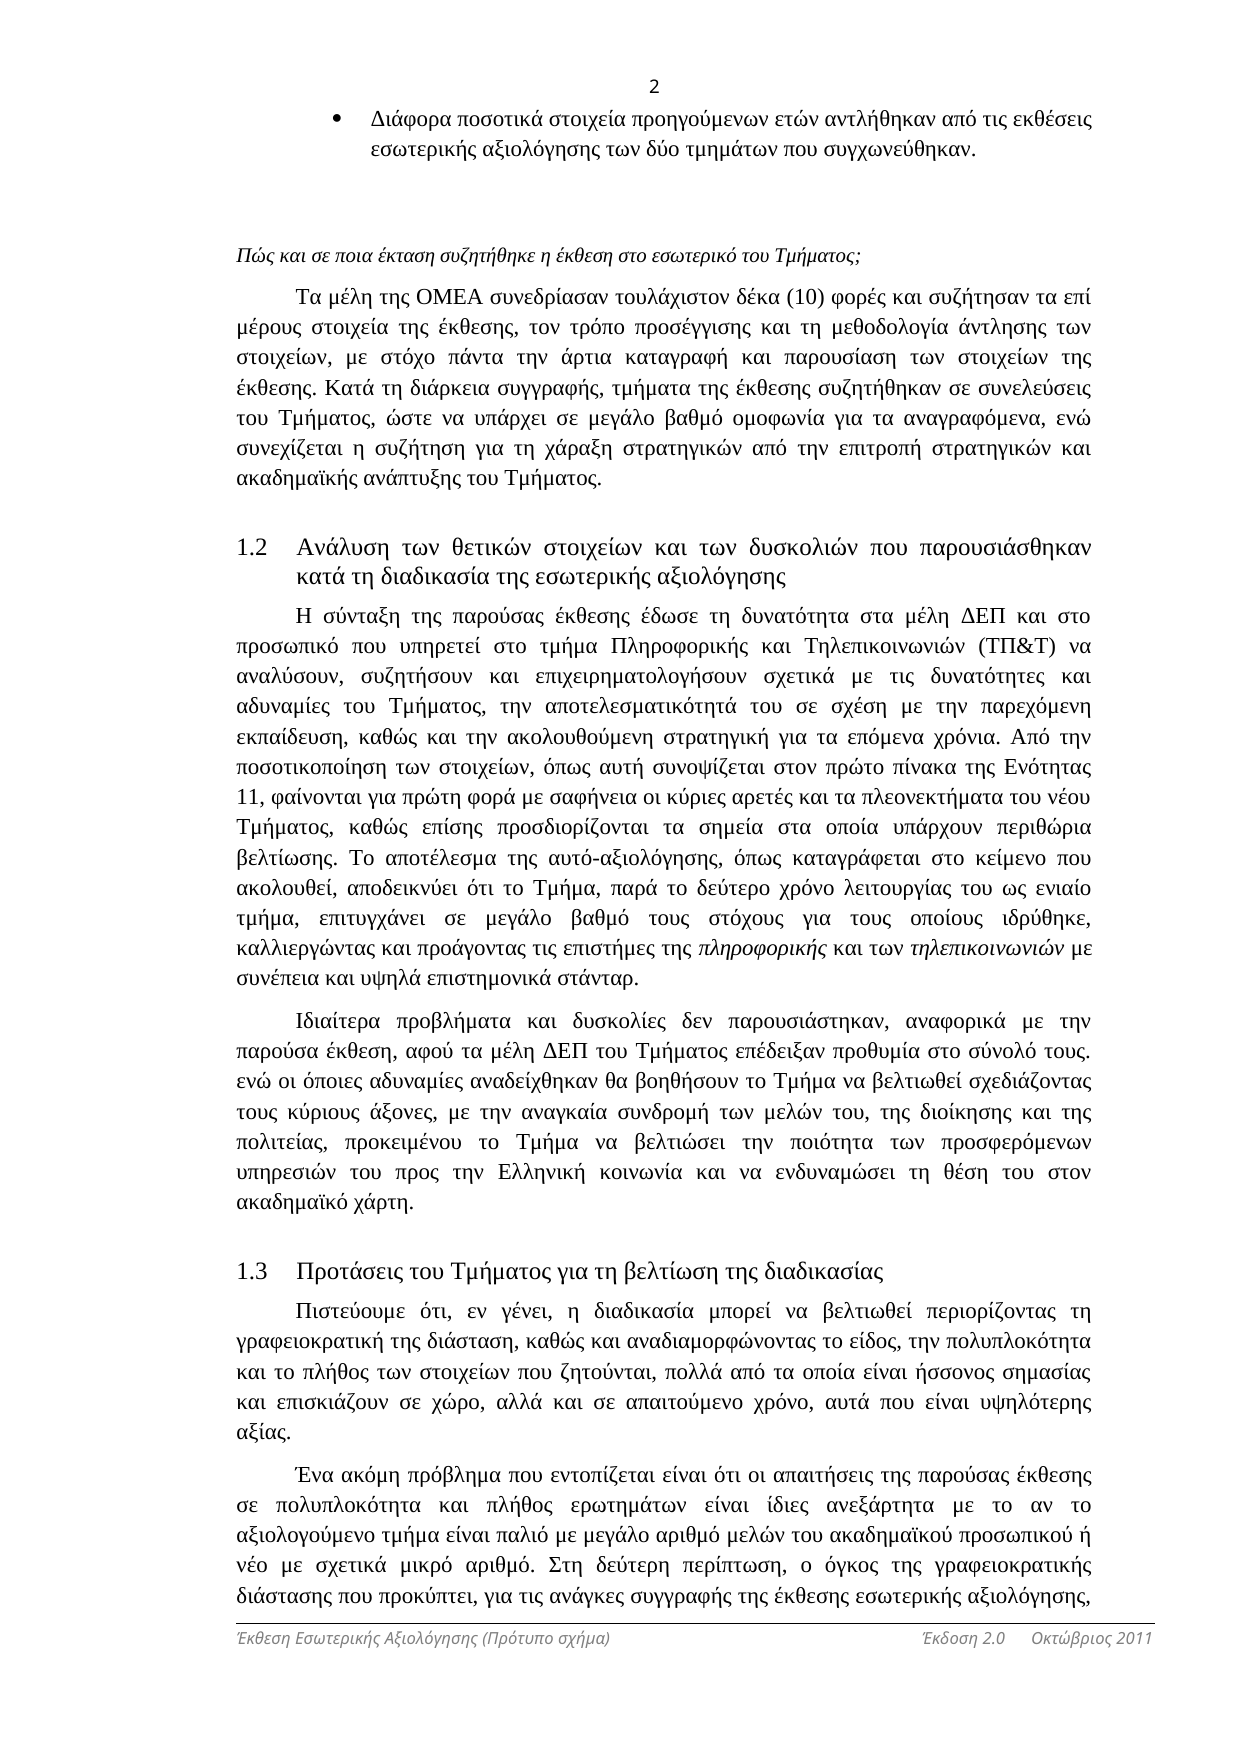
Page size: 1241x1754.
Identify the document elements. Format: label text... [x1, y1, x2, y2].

subtitle Ανάλυση των θετικών στοιχείων και των δυσκολιών που παρουσιάσθηκαν κατά τη διαδικασία της εσωτερικής αξιολόγησης [236, 532, 1092, 589]
subtitle Προτάσεις του Τμήματος για τη βελτίωση της διαδικασίας [236, 1256, 1092, 1285]
text Ιδιαίτερα προβλήματα και δυσκολίες δεν παρουσιάστηκαν, αναφορικά με την παρούσα έκθεση, αφού τα μέλη ΔΕΠ του Τμήματος επέδειξαν προθυμία στο σύνολό τους. ενώ οι όποιες αδυναμίες αναδείχθηκαν θα βοηθήσουν το Τμήμα να βελτιωθεί σχεδιάζοντας τους κύριους άξονες, με την αναγκαία συνδρομή των μελών του, της διοίκησης και της πολιτείας, προκειμένου το Τμήμα να βελτιώσει την ποιότητα των προσφερόμενων υπηρεσιών του προς την Ελληνική κοινωνία και να ενδυναμώσει τη θέση του στον ακαδημαϊκό χάρτη. [236, 1007, 1092, 1215]
list Διάφορα ποσοτικά στοιχεία προηγούμενων ετών αντλήθηκαν από τις εκθέσεις εσωτερικής αξιολόγησης των δύο τμημάτων που συγχωνεύθηκαν. [333, 105, 1092, 161]
text Πώς και σε ποια έκταση συζητήθηκε η έκθεση στο εσωτερικό του Τμήματος; [236, 243, 1092, 267]
text Πιστεύουμε ότι, εν γένει, η διαδικασία μπορεί να βελτιωθεί περιορίζοντας τη γραφειοκρατική της διάσταση, καθώς και αναδιαμορφώνοντας το είδος, την πολυπλοκότητα και το πλήθος των στοιχείων που ζητούνται, πολλά από τα οποία είναι ήσσονος σημασίας και επισκιάζουν σε χώρο, αλλά και σε απαιτούμενο χρόνο, αυτά που είναι υψηλότερης αξίας. [236, 1297, 1092, 1444]
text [236, 1461, 1092, 1608]
text Η σύνταξη της παρούσας έκθεσης έδωσε τη δυνατότητα στα μέλη ΔΕΠ και στο προσωπικό που υπηρετεί στο τμήμα Πληροφορικής και Τηλεπικοινωνιών (ΤΠ&Τ) να αναλύσουν, συζητήσουν και επιχειρηματολογήσουν σχετικά με τις δυνατότητες και αδυναμίες του Τμήματος, την αποτελεσματικότητά του σε σχέση με την παρεχόμενη εκπαίδευση, καθώς και την ακολουθούμενη στρατηγική για τα επόμενα χρόνια. Από την ποσοτικοποίηση των στοιχείων, όπως αυτή συνοψίζεται στον πρώτο πίνακα της Ενότητας 11, φαίνονται για πρώτη φορά με σαφήνεια οι κύριες αρετές και τα πλεονεκτήματα του νέου Τμήματος, καθώς επίσης προσδιορίζονται τα σημεία στα οποία υπάρχουν περιθώρια βελτίωσης. Το αποτέλεσμα της αυτό-αξιολόγησης, όπως καταγράφεται στο κείμενο που ακολουθεί, αποδεικνύει ότι το Τμήμα, παρά το δεύτερο χρόνο λειτουργίας του ως ενιαίο τμήμα, επιτυγχάνει σε μεγάλο βαθμό τους στόχους για τους οποίους ιδρύθηκε, καλλιεργώντας και προάγοντας τις επιστήμες της πληροφορικής και των τηλεπικοινωνιών με συνέπεια και υψηλά επιστημονικά στάνταρ. [236, 602, 1092, 991]
text Τα μέλη της ΟΜΕΑ συνεδρίασαν τουλάχιστον δέκα (10) φορές και συζήτησαν τα επί μέρους στοιχεία της έκθεσης, τον τρόπο προσέγγισης και τη μεθοδολογία άντλησης των στοιχείων, με στόχο πάντα την άρτια καταγραφή και παρουσίαση των στοιχείων της έκθεσης. Κατά τη διάρκεια συγγραφής, τμήματα της έκθεσης συζητήθηκαν σε συνελεύσεις του Τμήματος, ώστε να υπάρχει σε μεγάλο βαθμό ομοφωνία για τα αναγραφόμενα, ενώ συνεχίζεται η συζήτηση για τη χάραξη στρατηγικών από την επιτροπή στρατηγικών και ακαδημαϊκής ανάπτυξης του Τμήματος. [236, 283, 1092, 491]
